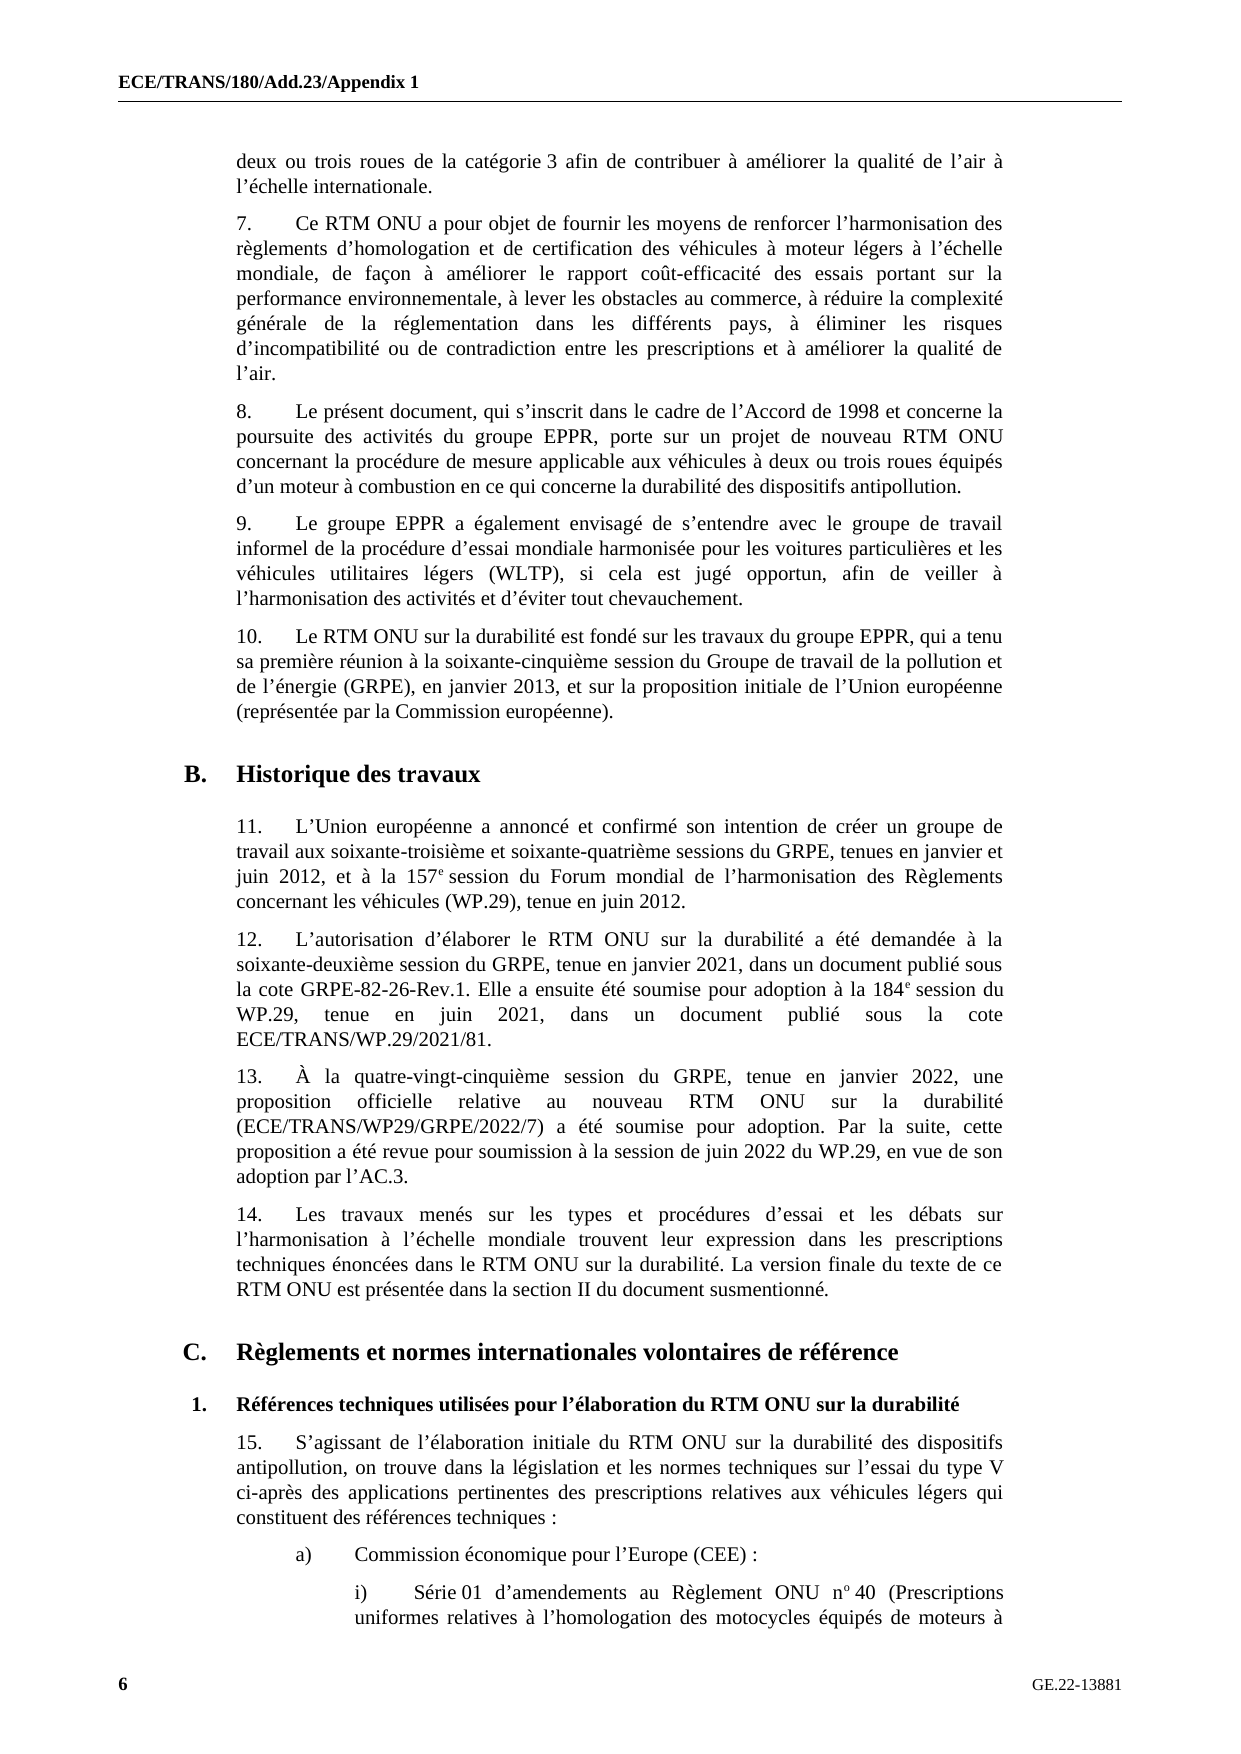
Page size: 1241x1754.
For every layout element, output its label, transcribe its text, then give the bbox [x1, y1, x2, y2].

text 10. Le RTM ONU sur la durabilité est fondé sur les travaux du groupe EPPR, qui a tenu sa première réunion à la soixante-cinquième session du Groupe de travail de la pollution et de l’énergie (GRPE), en janvier 2013, et sur la proposition initiale de l’Union européenne (représentée par la Commission européenne). [236, 623, 1004, 723]
text B. Historique des travaux [118, 760, 1004, 788]
text 11. L’Union européenne a annoncé et confirmé son intention de créer un groupe de travail aux soixante-troisième et soixante-quatrième sessions du GRPE, tenues en janvier et juin 2012, et à la 157e session du Forum mondial de l’harmonisation des Règlements concernant les véhicules (WP.29), tenue en juin 2012. [236, 813, 1004, 913]
text 7. Ce RTM ONU a pour objet de fournir les moyens de renforcer l’harmonisation des règlements d’homologation et de certification des véhicules à moteur légers à l’échelle mondiale, de façon à améliorer le rapport coût-efficacité des essais portant sur la performance environnementale, à lever les obstacles au commerce, à réduire la complexité générale de la réglementation dans les différents pays, à éliminer les risques d’incompatibilité ou de contradiction entre les prescriptions et à améliorer la qualité de l’air. [236, 210, 1004, 385]
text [354, 1579, 1004, 1629]
text 1. Références techniques utilisées pour l’élaboration du RTM ONU sur la durabilité [118, 1391, 1004, 1416]
text 8. Le présent document, qui s’inscrit dans le cadre de l’Accord de 1998 et concerne la poursuite des activités du groupe EPPR, porte sur un projet de nouveau RTM ONU concernant la procédure de mesure applicable aux véhicules à deux ou trois roues équipés d’un moteur à combustion en ce qui concerne la durabilité des dispositifs antipollution. [236, 398, 1004, 498]
text 12. L’autorisation d’élaborer le RTM ONU sur la durabilité a été demandée à la soixante-deuxième session du GRPE, tenue en janvier 2021, dans un document publié sous la cote GRPE-82-26-Rev.1. Elle a ensuite été soumise pour adoption à la 184e session du WP.29, tenue en juin 2021, dans un document publié sous la cote ECE/TRANS/WP.29/2021/81. [236, 926, 1004, 1051]
text 9. Le groupe EPPR a également envisagé de s’entendre avec le groupe de travail informel de la procédure d’essai mondiale harmonisée pour les voitures particulières et les véhicules utilitaires légers (WLTP), si cela est jugé opportun, afin de veiller à l’harmonisation des activités et d’éviter tout chevauchement. [236, 510, 1004, 610]
text a) Commission économique pour l’Europe (CEE) : [236, 1541, 1004, 1566]
text C. Règlements et normes internationales volontaires de référence [118, 1338, 1004, 1366]
text 13. À la quatre-vingt-cinquième session du GRPE, tenue en janvier 2022, une proposition officielle relative au nouveau RTM ONU sur la durabilité (ECE/TRANS/WP29/GRPE/2022/7) a été soumise pour adoption. Par la suite, cette proposition a été revue pour soumission à la session de juin 2022 du WP.29, en vue de son adoption par l’AC.3. [236, 1063, 1004, 1188]
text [236, 148, 1004, 198]
text 14. Les travaux menés sur les types et procédures d’essai et les débats sur l’harmonisation à l’échelle mondiale trouvent leur expression dans les prescriptions techniques énoncées dans le RTM ONU sur la durabilité. La version finale du texte de ce RTM ONU est présentée dans la section II du document susmentionné. [236, 1201, 1004, 1301]
text 15. S’agissant de l’élaboration initiale du RTM ONU sur la durabilité des dispositifs antipollution, on trouve dans la législation et les normes techniques sur l’essai du type V ci-après des applications pertinentes des prescriptions relatives aux véhicules légers qui constituent des références techniques : [236, 1429, 1004, 1529]
